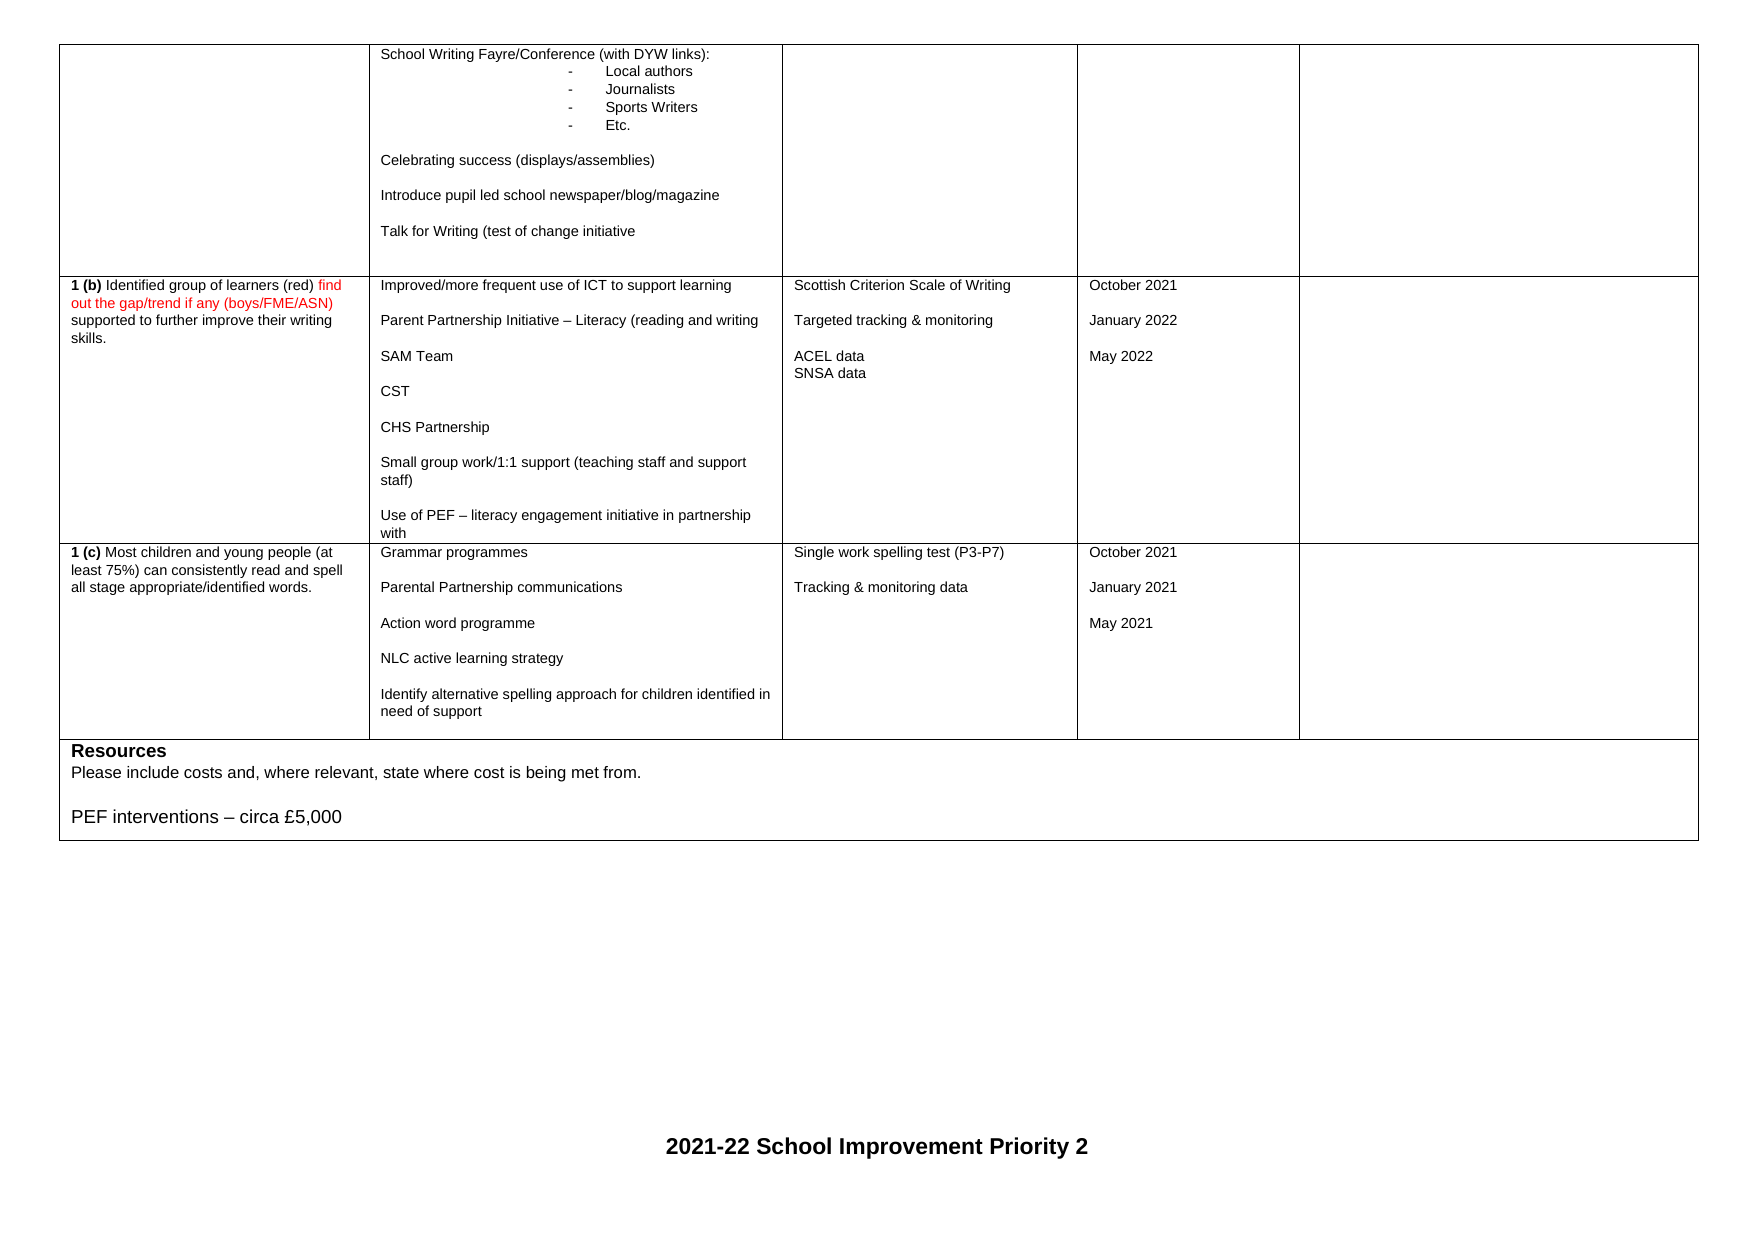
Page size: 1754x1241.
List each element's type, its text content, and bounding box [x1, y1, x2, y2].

text 2021-22 School Improvement Priority 2 [59, 1133, 1695, 1159]
table_cell October 2021 January 2022 May 2022 [1078, 277, 1299, 543]
table_cell [1300, 277, 1698, 543]
table_cell 1 (b) Identified group of learners (red) find out the gap/trend if any (boys/FME/ASN) supported to further improve their writing skills. [60, 277, 369, 543]
table_cell [1300, 45, 1698, 276]
table_cell Resources Please include costs and, where relevant, state where cost is being met from. PEF interventions – circa £5,000 [60, 740, 1698, 840]
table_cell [370, 45, 782, 276]
table_cell [1300, 544, 1698, 738]
table_cell Grammar programmes Parental Partnership communications Action word programme NLC active learning strategy Identify alternative spelling approach for children identified in need of support [370, 544, 782, 738]
table_cell 1 (c) Most children and young people (at least 75%) can consistently read and spell all stage appropriate/identified words. [60, 544, 369, 738]
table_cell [60, 45, 369, 276]
table_cell Scottish Criterion Scale of Writing Targeted tracking & monitoring ACEL data SNSA data [783, 277, 1077, 543]
table_cell Single work spelling test (P3-P7) Tracking & monitoring data [783, 544, 1077, 738]
table_cell Improved/more frequent use of ICT to support learning Parent Partnership Initiative – Literacy (reading and writing SAM Team CST CHS Partnership Small group work/1:1 support (teaching staff and support staff) Use of PEF – literacy engagement initiative in partnership with [370, 277, 782, 543]
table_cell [783, 45, 1077, 276]
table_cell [1078, 45, 1299, 276]
table_cell October 2021 January 2021 May 2021 [1078, 544, 1299, 738]
